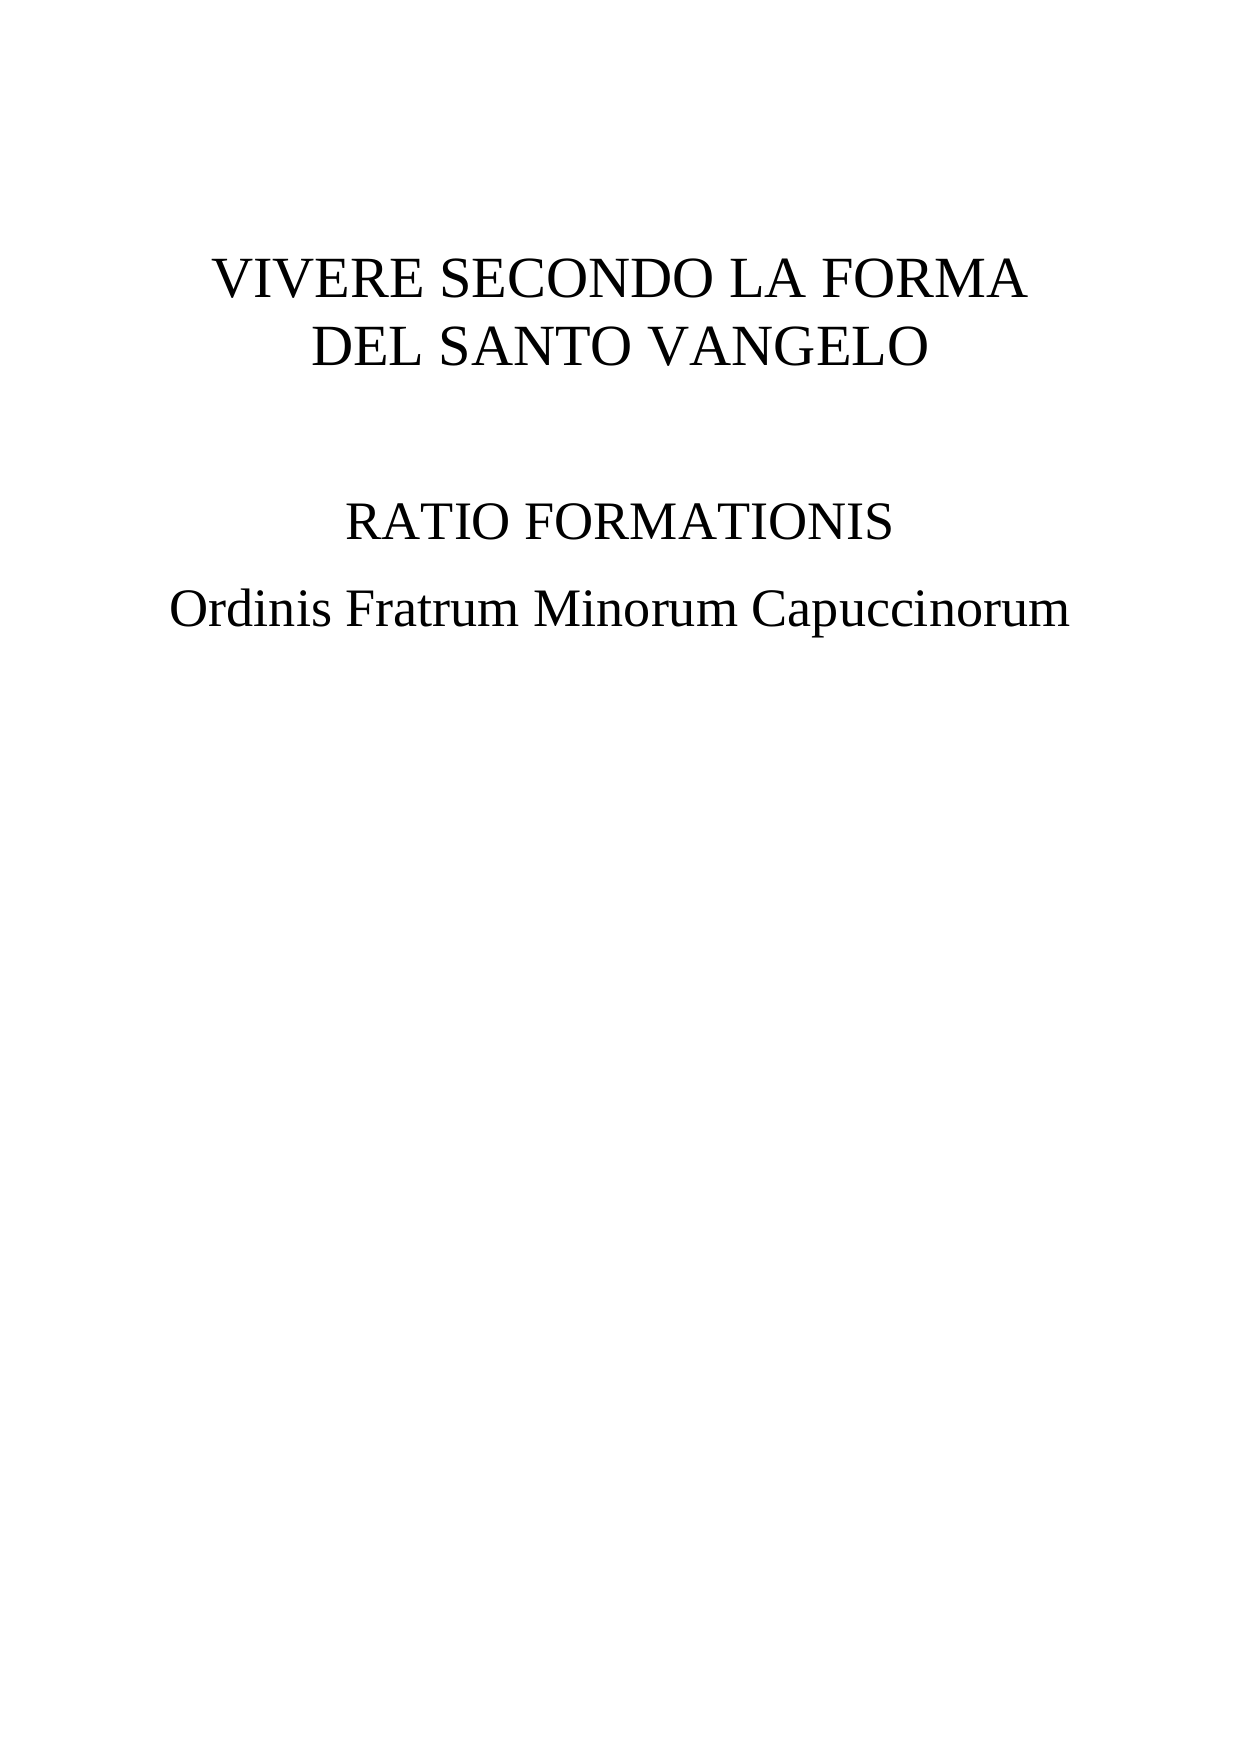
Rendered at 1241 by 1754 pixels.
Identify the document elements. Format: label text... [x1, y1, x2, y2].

text RATIO FORMATIONIS [118, 489, 1122, 551]
text Ordinis Fratrum Minorum Capuccinorum [118, 576, 1122, 638]
text VIVERE SECONDO LA FORMA [118, 243, 1122, 311]
text DEL SANTO VANGELO [118, 311, 1122, 378]
